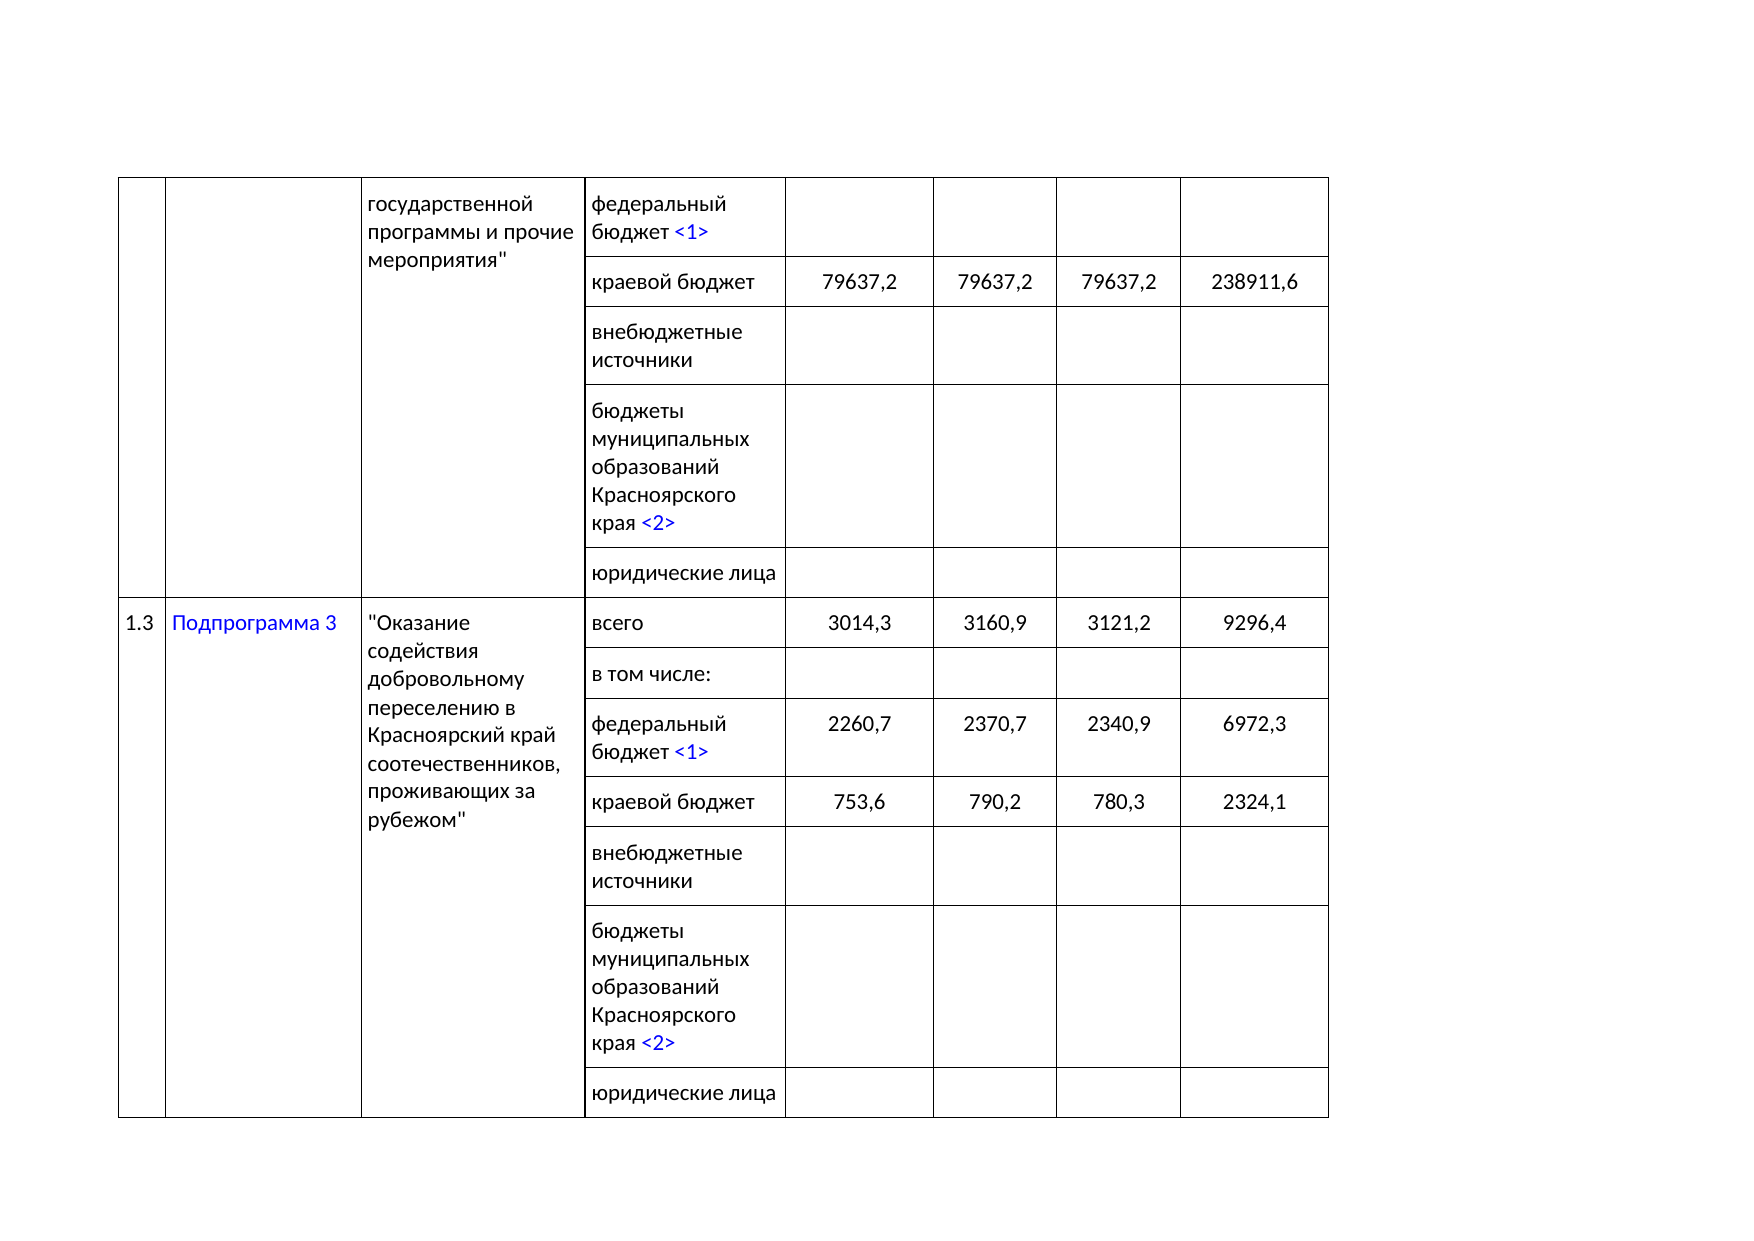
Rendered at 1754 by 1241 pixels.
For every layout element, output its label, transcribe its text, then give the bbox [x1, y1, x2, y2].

table_cell всего [586, 598, 785, 647]
table_cell 3160,9 [934, 598, 1056, 647]
table_cell 753,6 [786, 777, 933, 826]
table_cell в том числе: [586, 648, 785, 697]
table_cell [1057, 178, 1180, 256]
table_cell [1181, 906, 1328, 1067]
table_cell [934, 827, 1056, 904]
table_cell 780,3 [1057, 777, 1180, 826]
table_cell юридические лица [586, 1068, 785, 1117]
table_cell [786, 906, 933, 1067]
table_cell [786, 178, 933, 256]
table_cell [1057, 1068, 1180, 1117]
table_cell Подпрограмма 3 [166, 598, 361, 1117]
table_cell 3014,3 [786, 598, 933, 647]
table_cell 790,2 [934, 777, 1056, 826]
table_cell [934, 906, 1056, 1067]
table_cell [1181, 1068, 1328, 1117]
table_cell 79637,2 [934, 257, 1056, 306]
table_cell [786, 385, 933, 547]
table_cell 3121,2 [1057, 598, 1180, 647]
table_cell краевой бюджет [586, 257, 785, 306]
table_cell бюджеты муниципальных образований Красноярского края <2> [586, 906, 785, 1067]
table_cell федеральный бюджет <1> [586, 699, 785, 776]
table_cell [1057, 385, 1180, 547]
table_cell [934, 548, 1056, 597]
table_cell краевой бюджет [586, 777, 785, 826]
table_cell [934, 1068, 1056, 1117]
table_cell [934, 307, 1056, 384]
table_cell 79637,2 [1057, 257, 1180, 306]
table_cell бюджеты муниципальных образований Красноярского края <2> [586, 385, 785, 547]
table_cell [786, 307, 933, 384]
table_cell 1.3 [119, 598, 165, 1117]
table_cell [934, 648, 1056, 697]
table_cell 79637,2 [786, 257, 933, 306]
table_cell [786, 827, 933, 904]
table_cell внебюджетные источники [586, 307, 785, 384]
table_cell 6972,3 [1181, 699, 1328, 776]
table_cell [1057, 307, 1180, 384]
table_cell [1057, 648, 1180, 697]
table_cell 9296,4 [1181, 598, 1328, 647]
table_cell [1181, 307, 1328, 384]
table_cell [1181, 648, 1328, 697]
table_cell 2324,1 [1181, 777, 1328, 826]
table_cell [1181, 178, 1328, 256]
table_cell [1057, 548, 1180, 597]
table_cell [1057, 906, 1180, 1067]
table_cell 2370,7 [934, 699, 1056, 776]
table_cell [786, 648, 933, 697]
table_cell [786, 548, 933, 597]
table_cell федеральный бюджет <1> [586, 178, 785, 256]
table_cell 2260,7 [786, 699, 933, 776]
table_cell [1181, 827, 1328, 904]
table_cell внебюджетные источники [586, 827, 785, 904]
table_cell юридические лица [586, 548, 785, 597]
table_cell [1181, 385, 1328, 547]
table_cell 2340,9 [1057, 699, 1180, 776]
table_cell [934, 178, 1056, 256]
table_cell [934, 385, 1056, 547]
table_cell [786, 1068, 933, 1117]
table_cell [1181, 548, 1328, 597]
table_cell 238911,6 [1181, 257, 1328, 306]
table_cell "Оказание содействия добровольному переселению в Красноярский край соотечественников, проживающих за рубежом" [362, 598, 584, 1117]
table_cell [1057, 827, 1180, 904]
